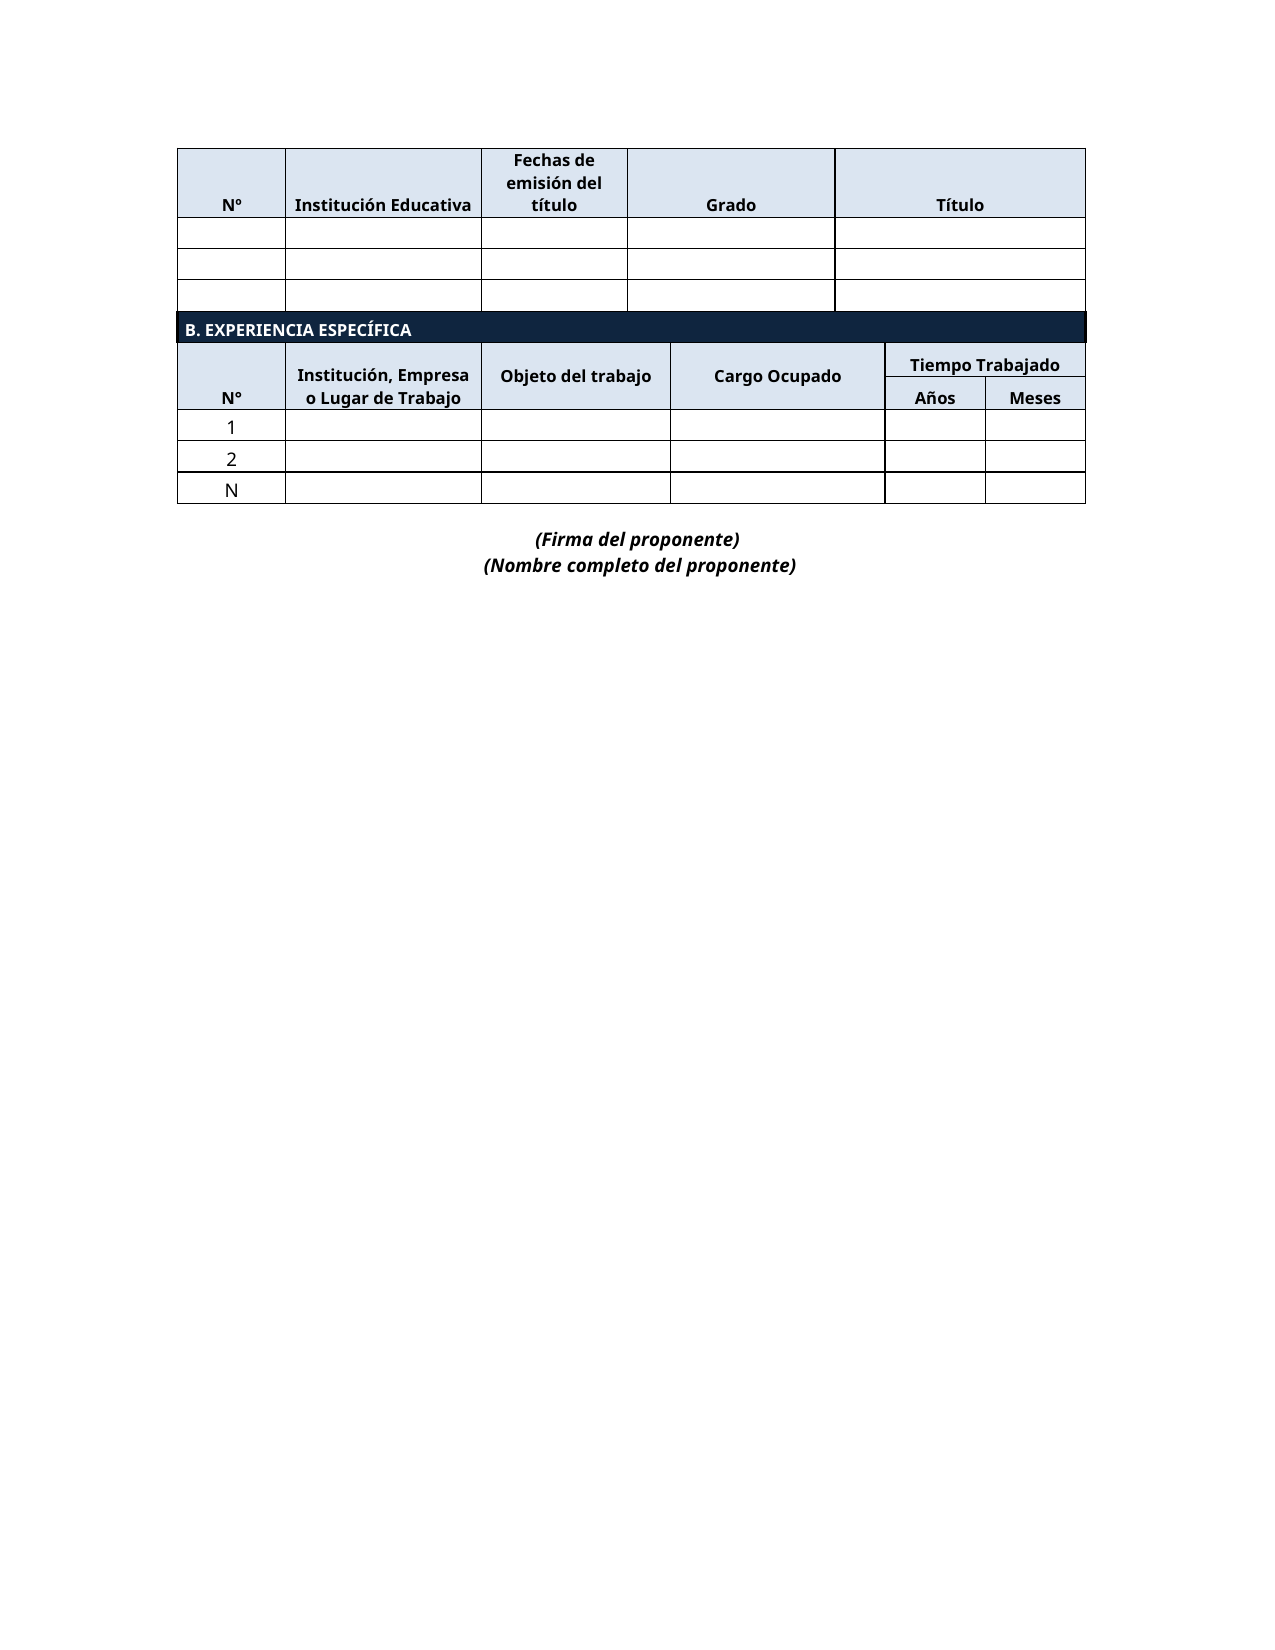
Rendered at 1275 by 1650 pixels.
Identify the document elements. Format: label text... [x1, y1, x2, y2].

table_cell [482, 280, 627, 311]
table_cell [671, 441, 884, 471]
table_cell [886, 441, 985, 471]
table_cell Años [886, 377, 985, 409]
table_cell Cargo Ocupado [671, 343, 884, 409]
table_cell N [178, 473, 285, 503]
table_cell [986, 473, 1085, 503]
table_cell [986, 441, 1085, 471]
table_cell B. EXPERIENCIA ESPECÍFICA [179, 312, 1084, 342]
table_cell [286, 473, 481, 503]
table_cell [886, 410, 985, 440]
table_cell [671, 473, 884, 503]
table_cell Meses [986, 377, 1085, 409]
table_cell 2 [178, 441, 285, 471]
table_cell Nº [178, 149, 285, 217]
table_cell [286, 249, 481, 279]
table_cell [836, 249, 1085, 279]
table_cell [482, 218, 627, 248]
table_cell [482, 249, 627, 279]
table_cell Institución, Empresa o Lugar de Trabajo [286, 343, 481, 409]
table_cell [482, 473, 670, 503]
table_cell Objeto del trabajo [482, 343, 670, 409]
table_cell [836, 218, 1085, 248]
table_cell [482, 441, 670, 471]
table_cell Título [836, 149, 1085, 217]
table_cell [836, 280, 1085, 311]
table_cell [886, 473, 985, 503]
text (Nombre completo del proponente) [177, 552, 1098, 577]
table_cell Institución Educativa [286, 149, 481, 217]
table_cell 1 [178, 410, 285, 440]
table_cell [286, 410, 481, 440]
table_cell [986, 410, 1085, 440]
table_cell [628, 249, 834, 279]
table_cell [628, 218, 834, 248]
table_cell Grado [628, 149, 834, 217]
table_cell [286, 218, 481, 248]
table_cell [178, 218, 285, 248]
table_cell [286, 280, 481, 311]
table_cell [628, 280, 834, 311]
text (Firma del proponente) [177, 526, 1098, 552]
table_cell [178, 249, 285, 279]
table_cell Fechas de emisión del título [482, 149, 627, 217]
table_cell [671, 410, 884, 440]
table_cell Tiempo Trabajado [886, 343, 1085, 376]
table_cell [286, 441, 481, 471]
table_cell N° [178, 343, 285, 409]
table_cell [482, 410, 670, 440]
table_cell [178, 280, 285, 311]
